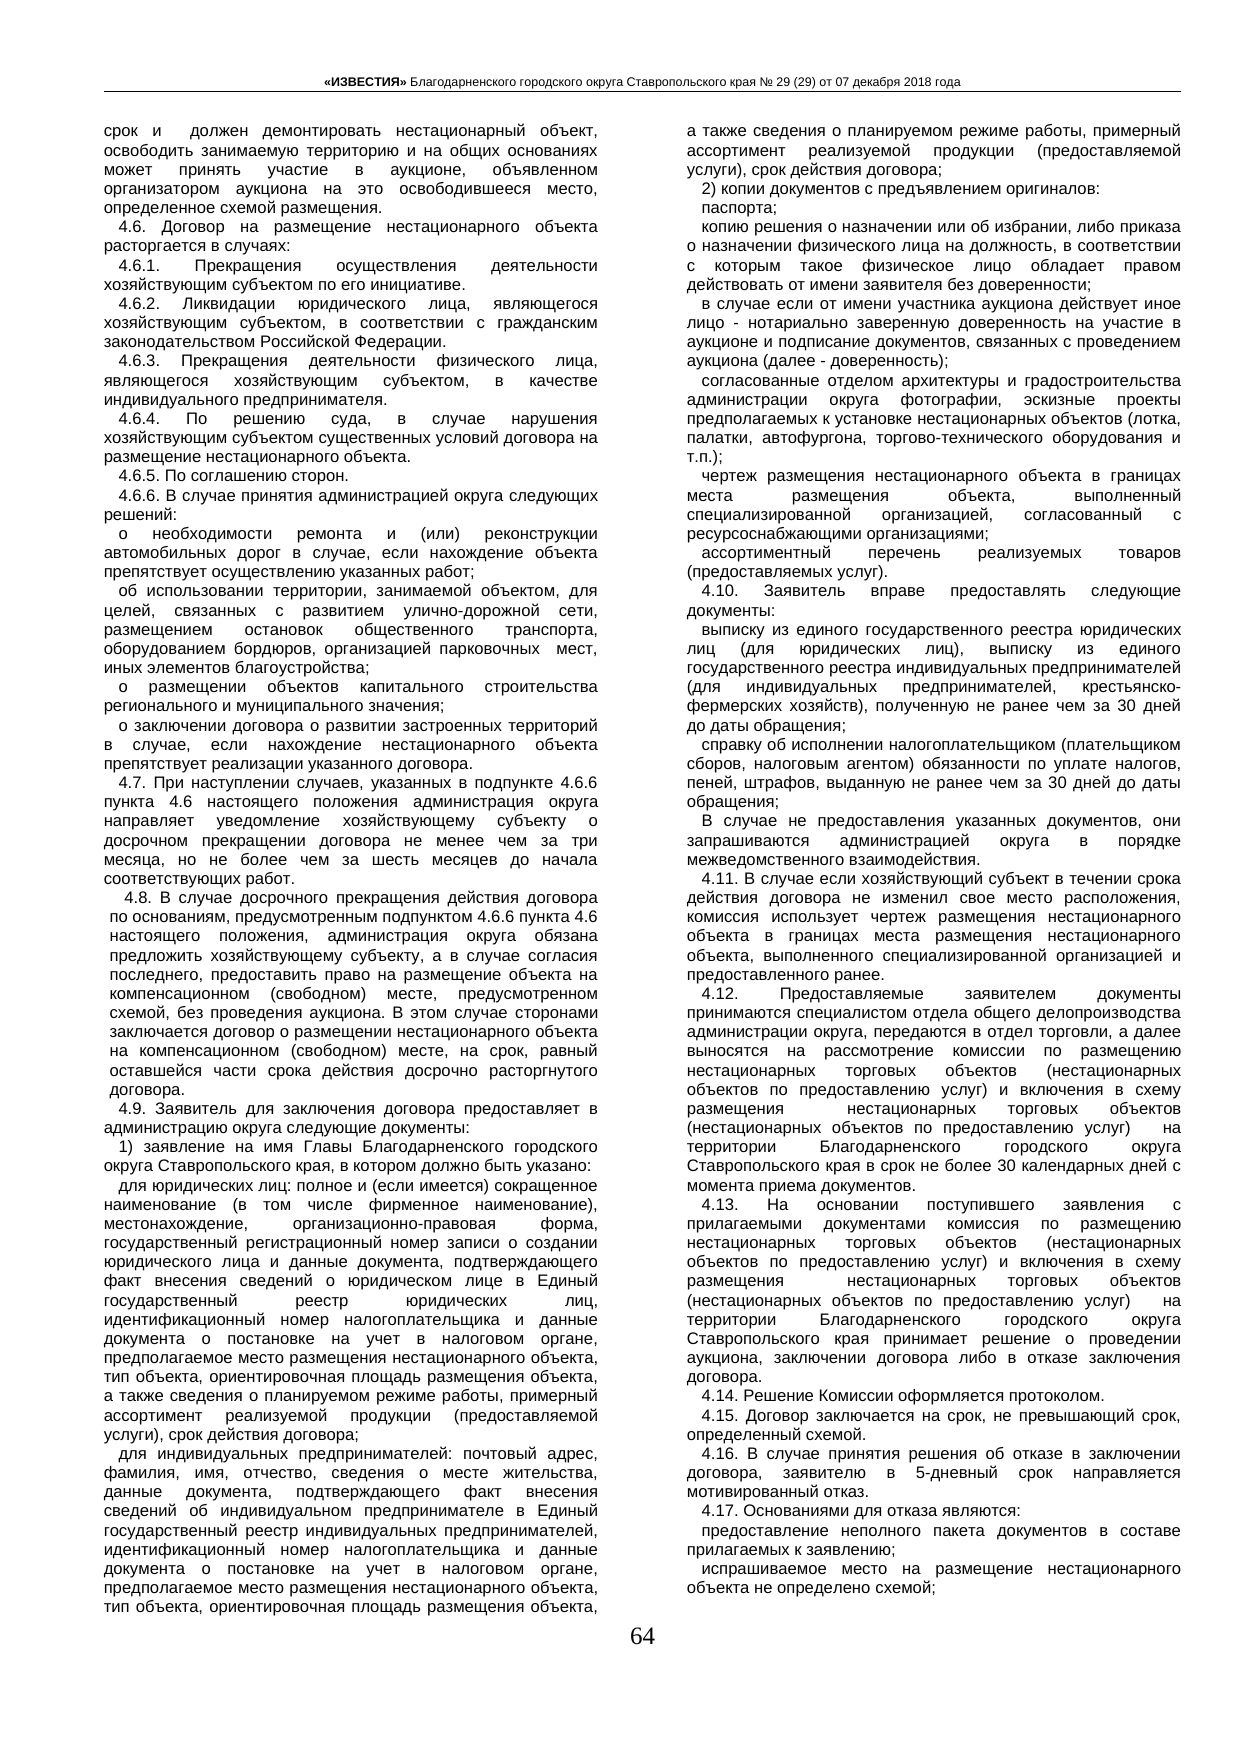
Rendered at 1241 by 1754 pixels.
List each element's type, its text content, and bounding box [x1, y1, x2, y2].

text в случае если от имени участника аукциона действует иное лицо - нотариально заверенную доверенность на участие в аукционе и подписание документов, связанных с проведением аукциона (далее - доверенность); [687, 294, 1181, 370]
text чертеж размещения нестационарного объекта в границах места размещения объекта, выполненный специализированной организацией, согласованный с ресурсоснабжающими организациями; [687, 466, 1181, 543]
text 4.6.1. Прекращения осуществления деятельности хозяйствующим субъектом по его инициативе. [103, 255, 598, 294]
text для индивидуальных предпринимателей: почтовый адрес, фамилия, имя, отчество, сведения о месте жительства, данные документа, подтверждающего факт внесения сведений об индивидуальном предпринимателе в Единый государственный реестр индивидуальных предпринимателей, идентификационный номер налогоплательщика и данные документа о постановке на учет в налоговом органе, предполагаемое место размещения нестационарного объекта, тип объекта, ориентировочная площадь размещения объекта, а также сведения о планируемом режиме работы, примерный ассортимент реализуемой продукции (предоставляемой услуги), срок действия договора; [103, 1444, 598, 1616]
text ассортиментный перечень реализуемых товаров (предоставляемых услуг). [687, 543, 1181, 581]
text 4.9. Заявитель для заключения договора предоставляет в администрацию округа следующие документы: [103, 1099, 598, 1137]
text об использовании территории, занимаемой объектом, для целей, связанных с развитием улично-дорожной сети, размещением остановок общественного транспорта, оборудованием бордюров, организацией парковочных мест, иных элементов благоустройства; [103, 581, 598, 677]
text для юридических лиц: полное и (если имеется) сокращенное наименование (в том числе фирменное наименование), местонахождение, организационно-правовая форма, государственный регистрационный номер записи о создании юридического лица и данные документа, подтверждающего факт внесения сведений о юридическом лице в Единый государственный реестр юридических лиц, идентификационный номер налогоплательщика и данные документа о постановке на учет в налоговом органе, предполагаемое место размещения нестационарного объекта, тип объекта, ориентировочная площадь размещения объекта, а также сведения о планируемом режиме работы, примерный ассортимент реализуемой продукции (предоставляемой услуги), срок действия договора; [103, 1175, 598, 1444]
text В случае не предоставления указанных документов, они запрашиваются администрацией округа в порядке межведомственного взаимодействия. [687, 811, 1181, 869]
text 4.6.3. Прекращения деятельности физического лица, являющегося хозяйствующим субъектом, в качестве индивидуального предпринимателя. [103, 351, 598, 409]
text 4.11. В случае если хозяйствующий субъект в течении срока действия договора не изменил свое место расположения, комиссия использует чертеж размещения нестационарного объекта в границах места размещения нестационарного объекта, выполненного специализированной организацией и предоставленного ранее. [687, 869, 1181, 984]
text 4.6.4. По решению суда, в случае нарушения хозяйствующим субъектом существенных условий договора на размещение нестационарного объекта. [103, 409, 598, 466]
text копию решения о назначении или об избрании, либо приказа о назначении физического лица на должность, в соответствии с которым такое физическое лицо обладает правом действовать от имени заявителя без доверенности; [687, 217, 1181, 294]
text испрашиваемое место на размещение нестационарного объекта не определено схемой; [687, 1559, 1181, 1597]
text 4.14. Решение Комиссии оформляется протоколом. [687, 1386, 1181, 1405]
text паспорта; [687, 198, 1181, 217]
text 4.15. Договор заключается на срок, не превышающий срок, определенный схемой. [687, 1405, 1181, 1444]
text согласованные отделом архитектуры и градостроительства администрации округа фотографии, эскизные проекты предполагаемых к установке нестационарных объектов (лотка, палатки, автофургона, торгово-технического оборудования и т.п.); [687, 370, 1181, 466]
text 4.6.6. В случае принятия администрацией округа следующих решений: [103, 485, 598, 524]
text 4.8. В случае досрочного прекращения действия договора по основаниям, предусмотренным подпунктом 4.6.6 пункта 4.6 настоящего положения, администрация округа обязана предложить хозяйствующему субъекту, а в случае согласия последнего, предоставить право на размещение объекта на компенсационном (свободном) месте, предусмотренном схемой, без проведения аукциона. В этом случае сторонами заключается договор о размещении нестационарного объекта на компенсационном (свободном) месте, на срок, равный оставшейся части срока действия досрочно расторгнутого договора. [109, 888, 598, 1099]
text 2) копии документов с предъявлением оригиналов: [687, 179, 1181, 198]
text 4.16. В случае принятия решения об отказе в заключении договора, заявителю в 5-дневный срок направляется мотивированный отказ. [687, 1444, 1181, 1501]
text 4.7. При наступлении случаев, указанных в подпункте 4.6.6 пункта 4.6 настоящего положения администрация округа направляет уведомление хозяйствующему субъекту о досрочном прекращении договора не менее чем за три месяца, но не более чем за шесть месяцев до начала соответствующих работ. [103, 773, 598, 888]
text о необходимости ремонта и (или) реконструкции автомобильных дорог в случае, если нахождение объекта препятствует осуществлению указанных работ; [103, 524, 598, 581]
text 1) заявление на имя Главы Благодарненского городского округа Ставропольского края, в котором должно быть указано: [103, 1137, 598, 1175]
text 4.6.2. Ликвидации юридического лица, являющегося хозяйствующим субъектом, в соответствии с гражданским законодательством Российской Федерации. [103, 294, 598, 351]
text 4.17. Основаниями для отказа являются: [687, 1501, 1181, 1520]
text выписку из единого государственного реестра юридических лиц (для юридических лиц), выписку из единого государственного реестра индивидуальных предпринимателей (для индивидуальных предпринимателей, крестьянско-фермерских хозяйств), полученную не ранее чем за 30 дней до даты обращения; [687, 619, 1181, 734]
text 4.13. На основании поступившего заявления с прилагаемыми документами комиссия по размещению нестационарных торговых объектов (нестационарных объектов по предоставлению услуг) и включения в схему размещения нестационарных торговых объектов (нестационарных объектов по предоставлению услуг) на территории Благодарненского городского округа Ставропольского края принимает решение о проведении аукциона, заключении договора либо в отказе заключения договора. [687, 1194, 1181, 1386]
text 4.12. Предоставляемые заявителем документы принимаются специалистом отдела общего делопроизводства администрации округа, передаются в отдел торговли, а далее выносятся на рассмотрение комиссии по размещению нестационарных торговых объектов (нестационарных объектов по предоставлению услуг) и включения в схему размещения нестационарных торговых объектов (нестационарных объектов по предоставлению услуг) на территории Благодарненского городского округа Ставропольского края в срок не более 30 календарных дней с момента приема документов. [687, 984, 1181, 1194]
text справку об исполнении налогоплательщиком (плательщиком сборов, налоговым агентом) обязанности по уплате налогов, пеней, штрафов, выданную не ранее чем за 30 дней до даты обращения; [687, 734, 1181, 811]
text предоставление неполного пакета документов в составе прилагаемых к заявлению; [687, 1520, 1181, 1559]
text о размещении объектов капитального строительства регионального и муниципального значения; [103, 677, 598, 715]
text о заключении договора о развитии застроенных территорий в случае, если нахождение нестационарного объекта препятствует реализации указанного договора. [103, 715, 598, 773]
text 4.10. Заявитель вправе предоставлять следующие документы: [687, 581, 1181, 619]
text 4.6.5. По соглашению сторон. [103, 466, 598, 485]
text 4.6. Договор на размещение нестационарного объекта расторгается в случаях: [103, 217, 598, 255]
